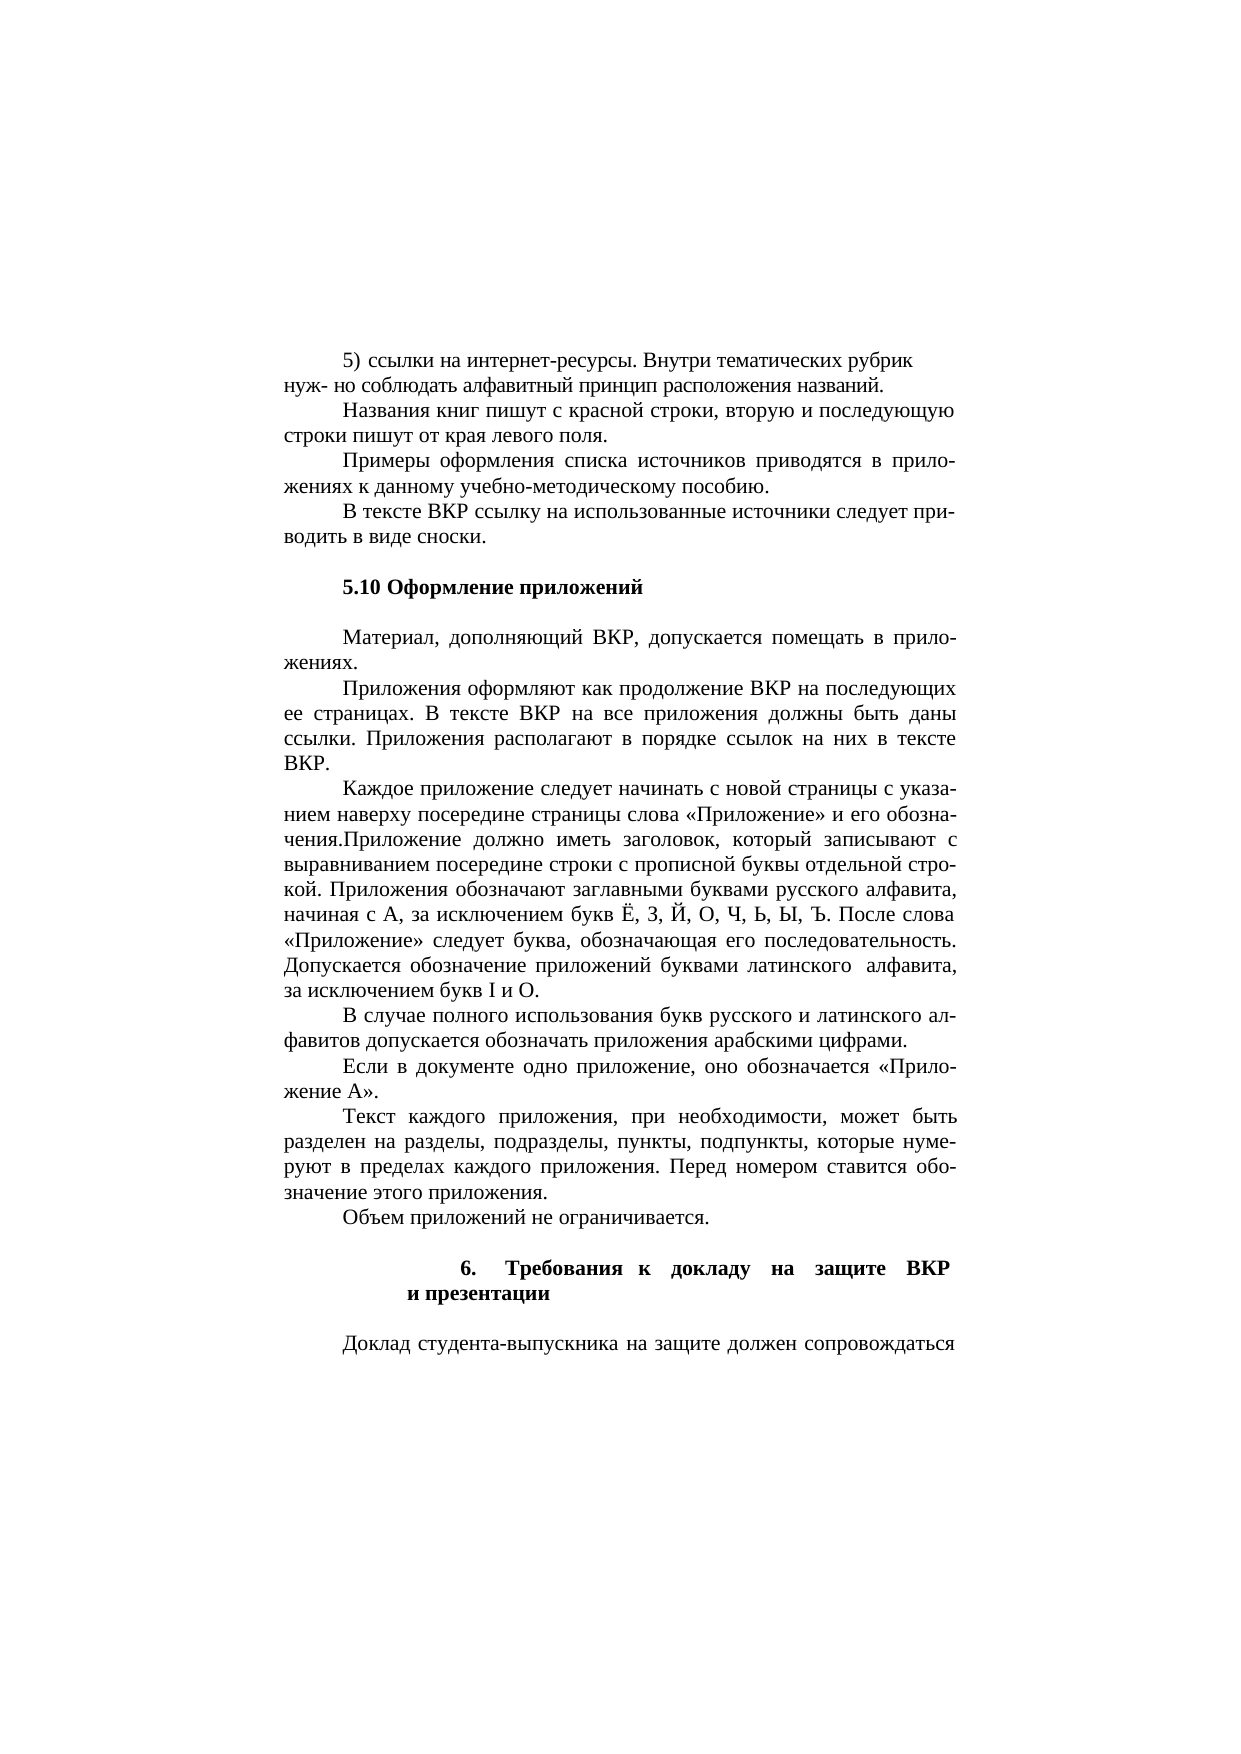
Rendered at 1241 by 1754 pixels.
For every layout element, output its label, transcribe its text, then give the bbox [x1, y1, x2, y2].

text Объем приложений не ограничивается. [342, 1204, 1065, 1229]
text Материал, дополняющий ВКР, допускается помещать в прило- жениях. [283, 624, 957, 674]
text Текст каждого приложения, при необходимости, может быть разделен на разделы, подразделы, пункты, подпункты, которые нуме- руют в пределах каждого приложения. Перед номером ставится обо- значение этого приложения. [283, 1103, 957, 1204]
text Доклад студента-выпускника на защите должен сопровождаться [342, 1330, 1065, 1355]
text Названия книг пишут с красной строки, вторую и последующую строки пишут от края левого поля. [283, 397, 957, 447]
subtitle 6. Требования к докладу на защите ВКР и презентации [407, 1255, 957, 1305]
text В тексте ВКР ссылку на использованные источники следует при- водить в виде сноски. [283, 498, 958, 548]
text Если в документе одно приложение, оно обозначается «Прило- жение А». [283, 1053, 957, 1103]
text Приложения оформляют как продолжение ВКР на последующих ее страницах. В тексте ВКР на все приложения должны быть даны ссылки. Приложения располагают в порядке ссылок на них в тексте ВКР. [283, 674, 957, 775]
text В случае полного использования букв русского и латинского ал- фавитов допускается обозначать приложения арабскими цифрами. [283, 1002, 957, 1053]
text Каждое приложение следует начинать с новой страницы с указа- нием наверху посередине страницы слова «Приложение» и его обозна- чения.Приложение должно иметь заголовок, который записывают с выравниванием посередине строки с прописной буквы отдельной стро- кой. Приложения обозначают заглавными буквами русского алфавита, начиная с А, за исключением букв Ё, З, Й, О, Ч, Ь, Ы, Ъ. После слова [283, 775, 957, 927]
list ссылки на интернет-ресурсы. Внутри тематических рубрик нуж- но соблюдать алфавитный принцип расположения названий. [283, 347, 957, 397]
text «Приложение» следует буква, обозначающая его последовательность. Допускается обозначение приложений буквами латинского алфавита, за исключением букв I и O. [283, 927, 957, 1002]
text Примеры оформления списка источников приводятся в прило- жениях к данному учебно-методическому пособию. [283, 447, 958, 498]
subtitle Оформление приложений [342, 574, 1065, 599]
